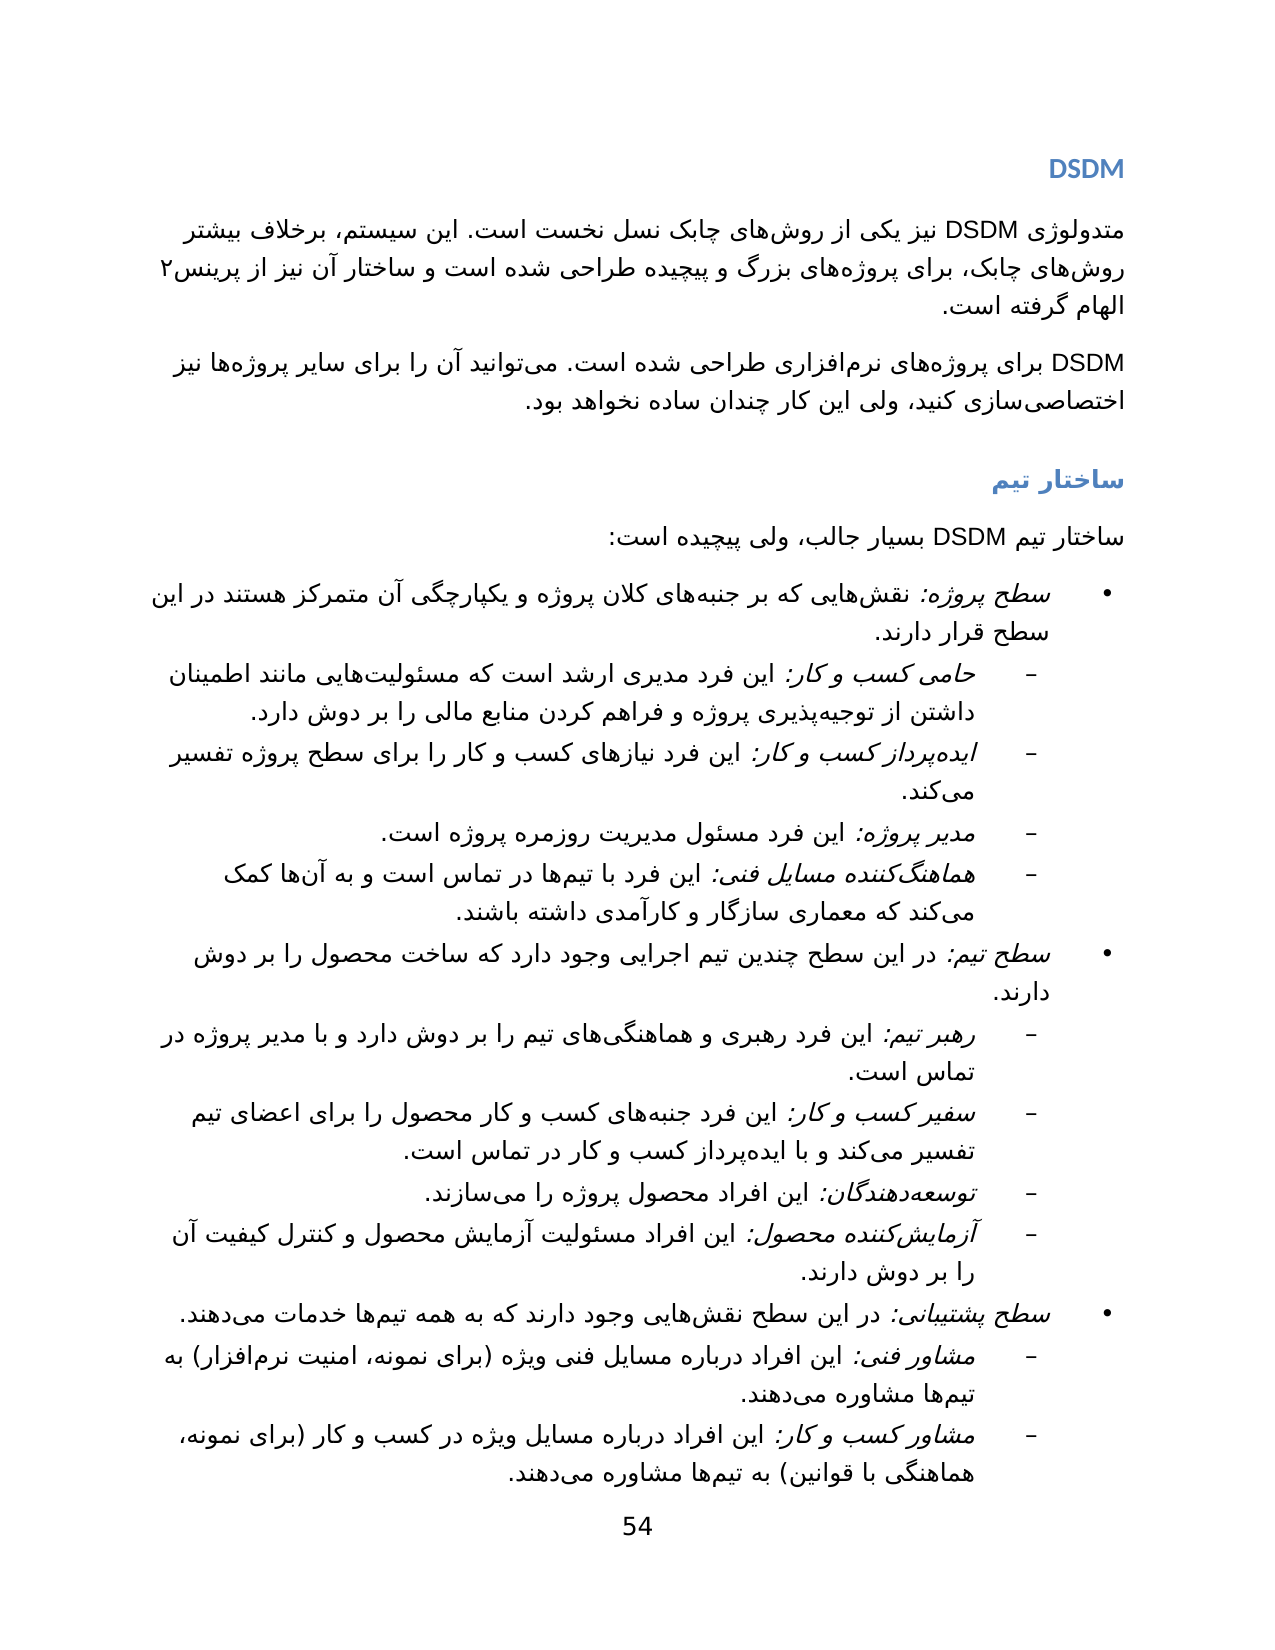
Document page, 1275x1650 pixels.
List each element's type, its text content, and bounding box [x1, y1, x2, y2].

subtitle ساختار تیم [150, 466, 1125, 495]
list سطح پروژه: نقش‌هایی که بر جنبه‌های کلان پروژه و یکپارچگی آن متمرکز هستند در این سطح قرار دارند. [150, 579, 1100, 646]
list آزمایش‌کننده محصول: این افراد مسئولیت آزمایش محصول و کنترل کیفیت آن را بر دوش دارند. [150, 1220, 1025, 1287]
list مدیر پروژه: این فرد مسئول مدیریت روزمره پروژه است. [150, 818, 1025, 847]
subtitle DSDM [150, 150, 1125, 186]
text ساختار تیم DSDM بسیار جالب، ولی پیچیده است: [150, 522, 1125, 552]
list سطح تیم: در این سطح چندین تیم اجرایی وجود دارد که ساخت محصول را بر دوش دارند. [150, 939, 1100, 1006]
text DSDM برای پروژه‌های نرم‌افزاری طراحی شده است. می‌توانید آن را برای سایر پروژه‌ها نیز اختصاصی‌سازی کنید، ولی این کار چندان ساده نخواهد بود. [150, 348, 1125, 415]
list ایده‌پرداز کسب و کار: این فرد نیازهای کسب و کار را برای سطح پروژه تفسیر می‌کند. [150, 738, 1025, 806]
list مشاور فنی: این افراد درباره مسایل فنی ویژه (برای نمونه، امنیت نرم‌افزار) به تیم‌ها مشاوره می‌دهند. [150, 1341, 1025, 1408]
list حامی کسب و کار: این فرد مدیری ارشد است که مسئولیت‌هایی مانند اطمینان داشتن از توجیه‌پذیری پروژه و فراهم کردن منابع مالی را بر دوش دارد. [150, 659, 1025, 726]
list سطح پشتیبانی: در این سطح نقش‌هایی وجود دارند که به همه تیم‌ها خدمات می‌دهند. [150, 1299, 1100, 1328]
text متدولوژی DSDM نیز یکی از روش‌های چابک نسل نخست است. این سیستم، برخلاف بیشتر روش‌های چابک، برای پروژه‌های بزرگ و پیچیده طراحی شده است و ساختار آن نیز از پرینس۲ الهام گرفته است. [150, 215, 1125, 320]
list مشاور کسب و کار: این افراد درباره مسایل ویژه در کسب و کار (برای نمونه، هماهنگی با قوانین) به تیم‌ها مشاوره می‌دهند. [150, 1421, 1025, 1488]
list توسعه‌دهندگان: این افراد محصول پروژه را می‌سازند. [150, 1178, 1025, 1207]
list رهبر تیم: این فرد رهبری و هماهنگی‌های تیم را بر دوش دارد و با مدیر پروژه در تماس است. [150, 1019, 1025, 1086]
list سفیر کسب و کار: این فرد جنبه‌های کسب و کار محصول را برای اعضای تیم تفسیر می‌کند و با ایده‌پرداز کسب و کار در تماس است. [150, 1098, 1025, 1166]
list هماهنگ‌کننده مسایل فنی: این فرد با تیم‌ها در تماس است و به آن‌ها کمک می‌کند که معماری‌ سازگار و کارآمدی داشته باشند. [150, 860, 1025, 927]
